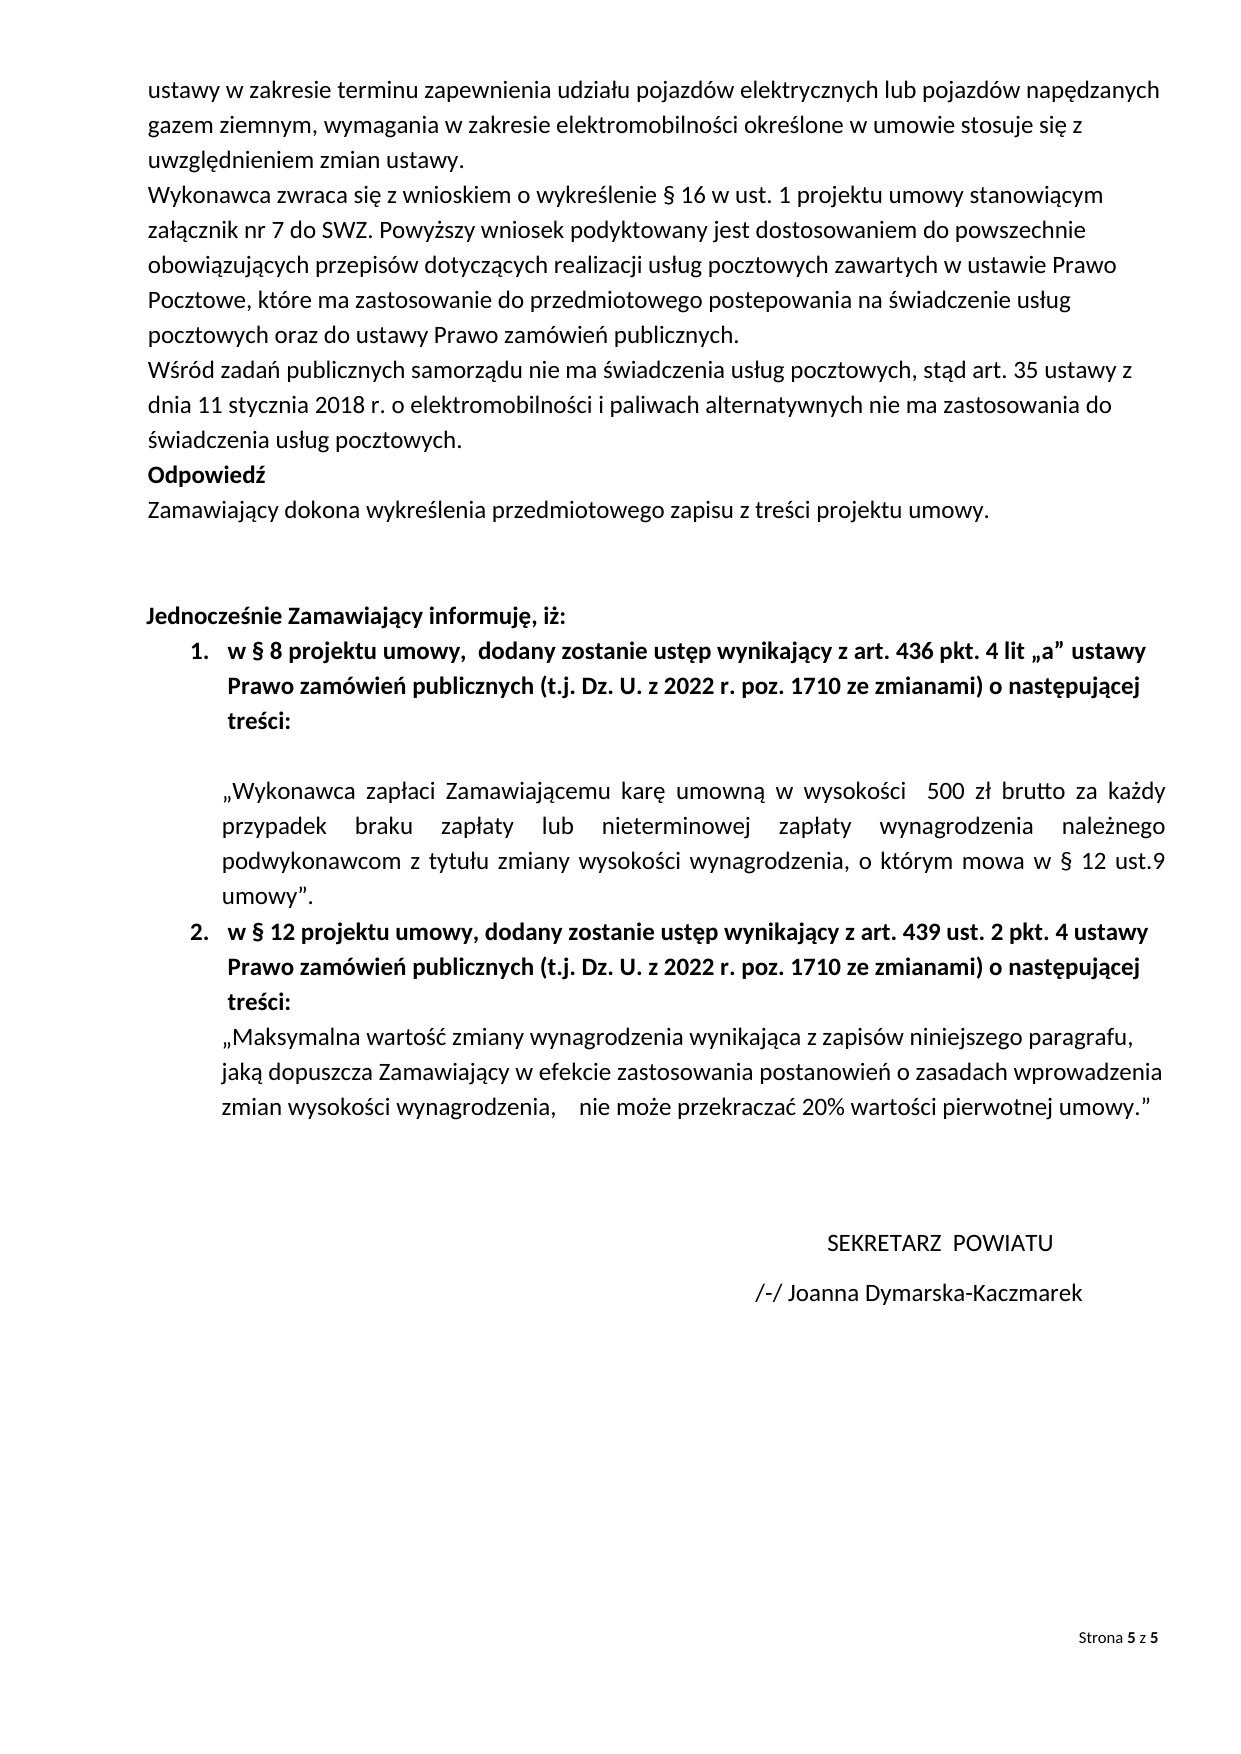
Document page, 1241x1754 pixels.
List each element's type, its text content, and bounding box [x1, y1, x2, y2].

text Odpowiedź [148, 459, 1167, 489]
text Wykonawca zwraca się z wnioskiem o wykreślenie § 16 w ust. 1 projektu umowy stanowiącym załącznik nr 7 do SWZ. Powyższy wniosek podyktowany jest dostosowaniem do powszechnie obowiązujących przepisów dotyczących realizacji usług pocztowych zawartych w ustawie Prawo Pocztowe, które ma zastosowanie do przedmiotowego postepowania na świadczenie usług pocztowych oraz do ustawy Prawo zamówień publicznych. [148, 179, 1167, 349]
subtitle w § 8 projektu umowy, dodany zostanie ustęp wynikający z art. 436 pkt. 4 lit „a” ustawy Prawo zamówień publicznych (t.j. Dz. U. z 2022 r. poz. 1710 ze zmianami) o następującej treści: [190, 635, 1167, 735]
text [148, 74, 1167, 174]
text Wśród zadań publicznych samorządu nie ma świadczenia usług pocztowych, stąd art. 35 ustawy z dnia 11 stycznia 2018 r. o elektromobilności i paliwach alternatywnych nie ma zastosowania do świadczenia usług pocztowych. [148, 354, 1167, 454]
text SEKRETARZ POWIATU [665, 1227, 1167, 1258]
list „Maksymalna wartość zmiany wynagrodzenia wynikająca z zapisów niniejszego paragrafu, jaką dopuszcza Zamawiający w efekcie zastosowania postanowień o zasadach wprowadzenia zmian wysokości wynagrodzenia, nie może przekraczać 20% wartości pierwotnej umowy.” [221, 1021, 1167, 1121]
subtitle Jednocześnie Zamawiający informuję, iż: [146, 600, 1167, 630]
subtitle w § 12 projektu umowy, dodany zostanie ustęp wynikający z art. 439 ust. 2 pkt. 4 ustawy Prawo zamówień publicznych (t.j. Dz. U. z 2022 r. poz. 1710 ze zmianami) o następującej treści: [190, 916, 1167, 1016]
text Zamawiający dokona wykreślenia przedmiotowego zapisu z treści projektu umowy. [148, 494, 1167, 524]
text „Wykonawca zapłaci Zamawiającemu karę umowną w wysokości 500 zł brutto za każdy przypadek braku zapłaty lub nieterminowej zapłaty wynagrodzenia należnego podwykonawcom z tytułu zmiany wysokości wynagrodzenia, o którym mowa w § 12 ust.9 umowy”. [222, 775, 1167, 911]
text /-/ Joanna Dymarska-Kaczmarek [665, 1277, 1167, 1307]
